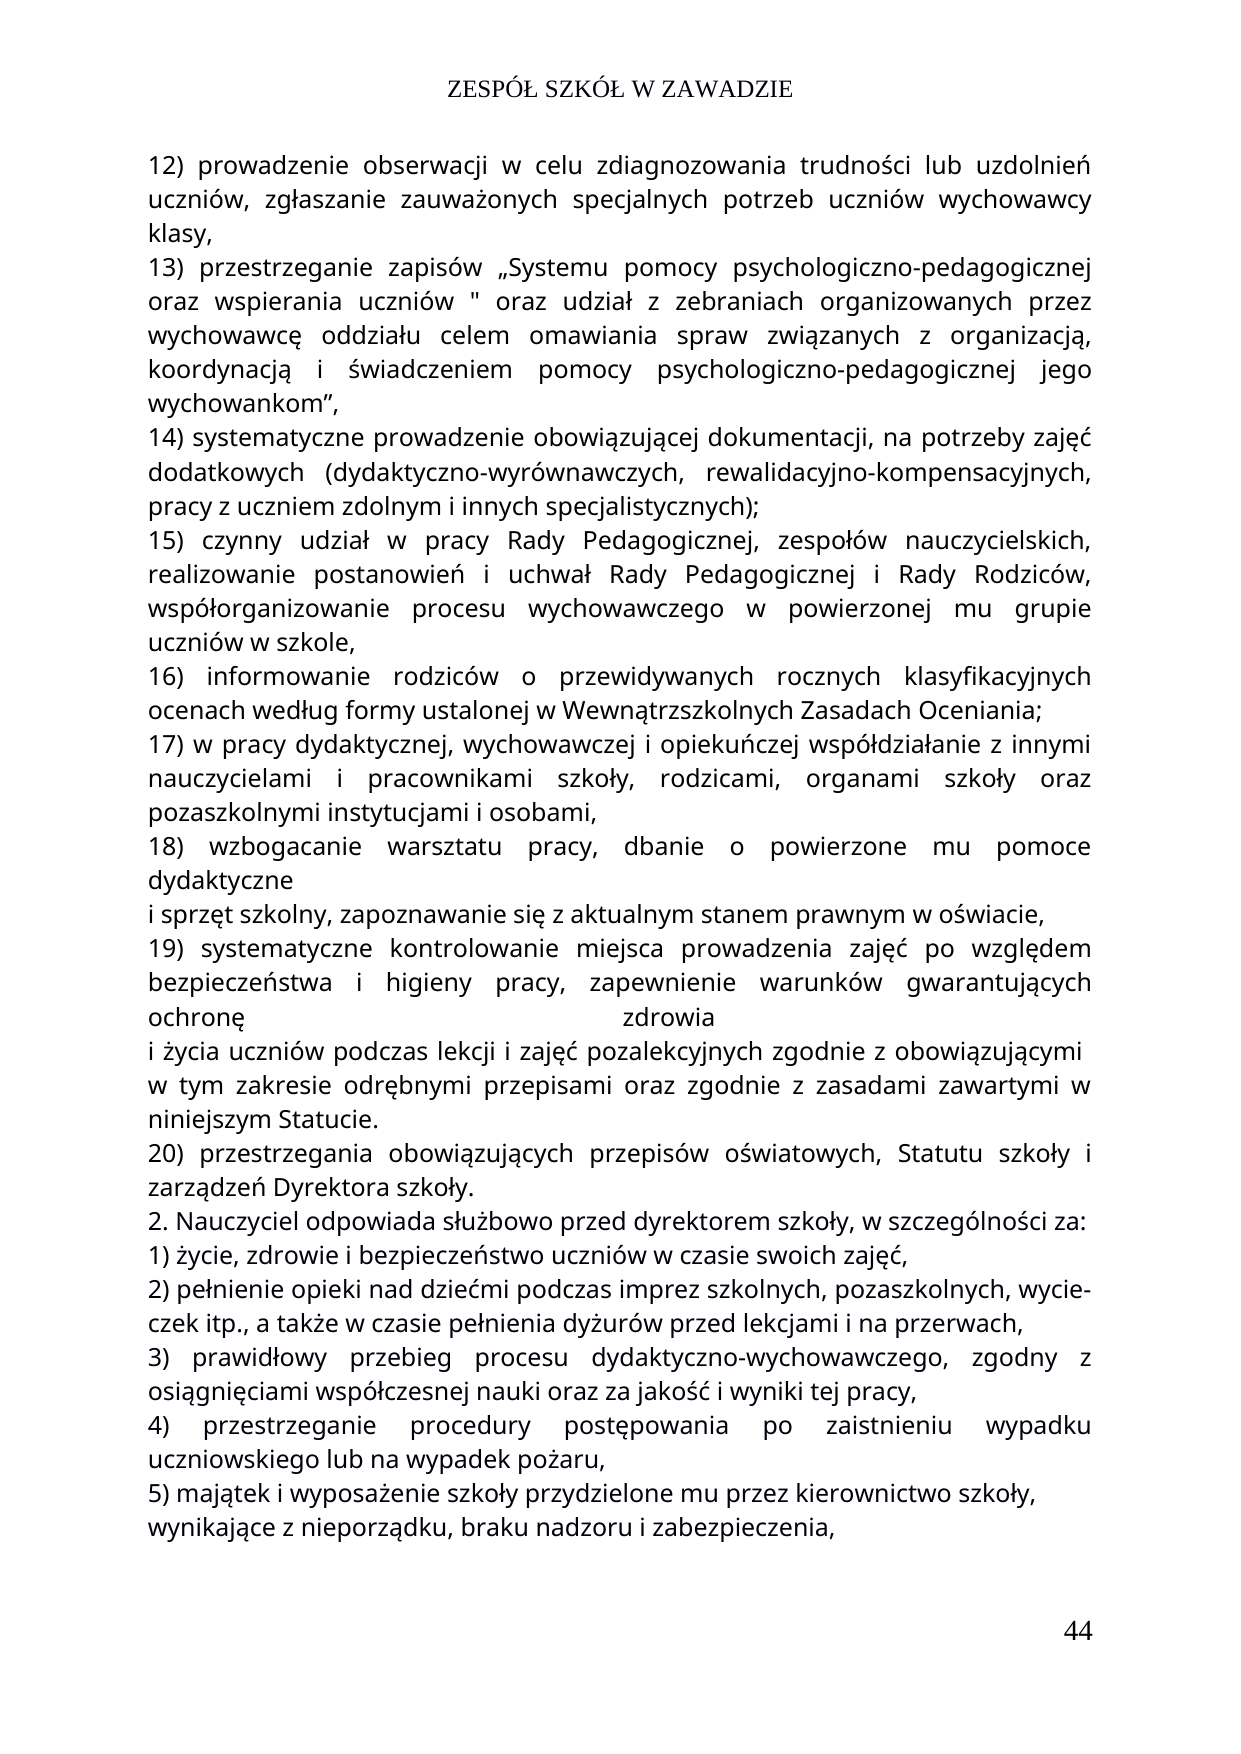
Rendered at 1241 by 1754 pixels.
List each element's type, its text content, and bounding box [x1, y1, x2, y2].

text 15) czynny udział w pracy Rady Pedagogicznej, zespołów nauczycielskich, realizowanie postanowień i uchwał Rady Pedagogicznej i Rady Rodziców, współorganizowanie procesu wychowawczego w powierzonej mu grupie uczniów w szkole, [148, 522, 1093, 658]
text 14) systematyczne prowadzenie obowiązującej dokumentacji, na potrzeby zajęć dodatkowych (dydaktyczno-wyrównawczych, rewalidacyjno-kompensacyjnych, pracy z uczniem zdolnym i innych specjalistycznych); [148, 420, 1093, 522]
text 1) życie, zdrowie i bezpieczeństwo uczniów w czasie swoich zajęć, [148, 1238, 1093, 1272]
text 12) prowadzenie obserwacji w celu zdiagnozowania trudności lub uzdolnień uczniów, zgłaszanie zauważonych specjalnych potrzeb uczniów wychowawcy klasy, [148, 148, 1093, 250]
text 4) przestrzeganie procedury postępowania po zaistnieniu wypadku uczniowskiego lub na wypadek pożaru, [148, 1408, 1093, 1476]
text 19) systematyczne kontrolowanie miejsca prowadzenia zajęć po względem bezpieczeństwa i higieny pracy, zapewnienie warunków gwarantujących ochronę zdrowia i życia uczniów podczas lekcji i zajęć pozalekcyjnych zgodnie z obowiązującymi w tym zakresie odrębnymi przepisami oraz zgodnie z zasadami zawartymi w niniejszym Statucie. [148, 931, 1093, 1135]
text 20) przestrzegania obowiązujących przepisów oświatowych, Statutu szkoły i zarządzeń Dyrektora szkoły. [148, 1135, 1093, 1203]
text 2. Nauczyciel odpowiada służbowo przed dyrektorem szkoły, w szczególności za: [148, 1203, 1093, 1238]
text 5) majątek i wyposażenie szkoły przydzielone mu przez kierownictwo szkoły, wynikające z nieporządku, braku nadzoru i zabezpieczenia, [148, 1476, 1093, 1544]
text 2) pełnienie opieki nad dziećmi podczas imprez szkolnych, pozaszkolnych, wycie- czek itp., a także w czasie pełnienia dyżurów przed lekcjami i na przerwach, [148, 1272, 1093, 1340]
text 3) prawidłowy przebieg procesu dydaktyczno-wychowawczego, zgodny z osiągnięciami współczesnej nauki oraz za jakość i wyniki tej pracy, [148, 1340, 1093, 1408]
text 17) w pracy dydaktycznej, wychowawczej i opiekuńczej współdziałanie z innymi nauczycielami i pracownikami szkoły, rodzicami, organami szkoły oraz pozaszkolnymi instytucjami i osobami, [148, 727, 1093, 829]
text 16) informowanie rodziców o przewidywanych rocznych klasyfikacyjnych ocenach według formy ustalonej w Wewnątrzszkolnych Zasadach Oceniania; [148, 658, 1093, 727]
text 13) przestrzeganie zapisów „Systemu pomocy psychologiczno-pedagogicznej oraz wspierania uczniów " oraz udział z zebraniach organizowanych przez wychowawcę oddziału celem omawiania spraw związanych z organizacją, koordynacją i świadczeniem pomocy psychologiczno-pedagogicznej jego wychowankom”, [148, 250, 1093, 420]
text 18) wzbogacanie warsztatu pracy, dbanie o powierzone mu pomoce dydaktyczne i sprzęt szkolny, zapoznawanie się z aktualnym stanem prawnym w oświacie, [148, 829, 1093, 931]
